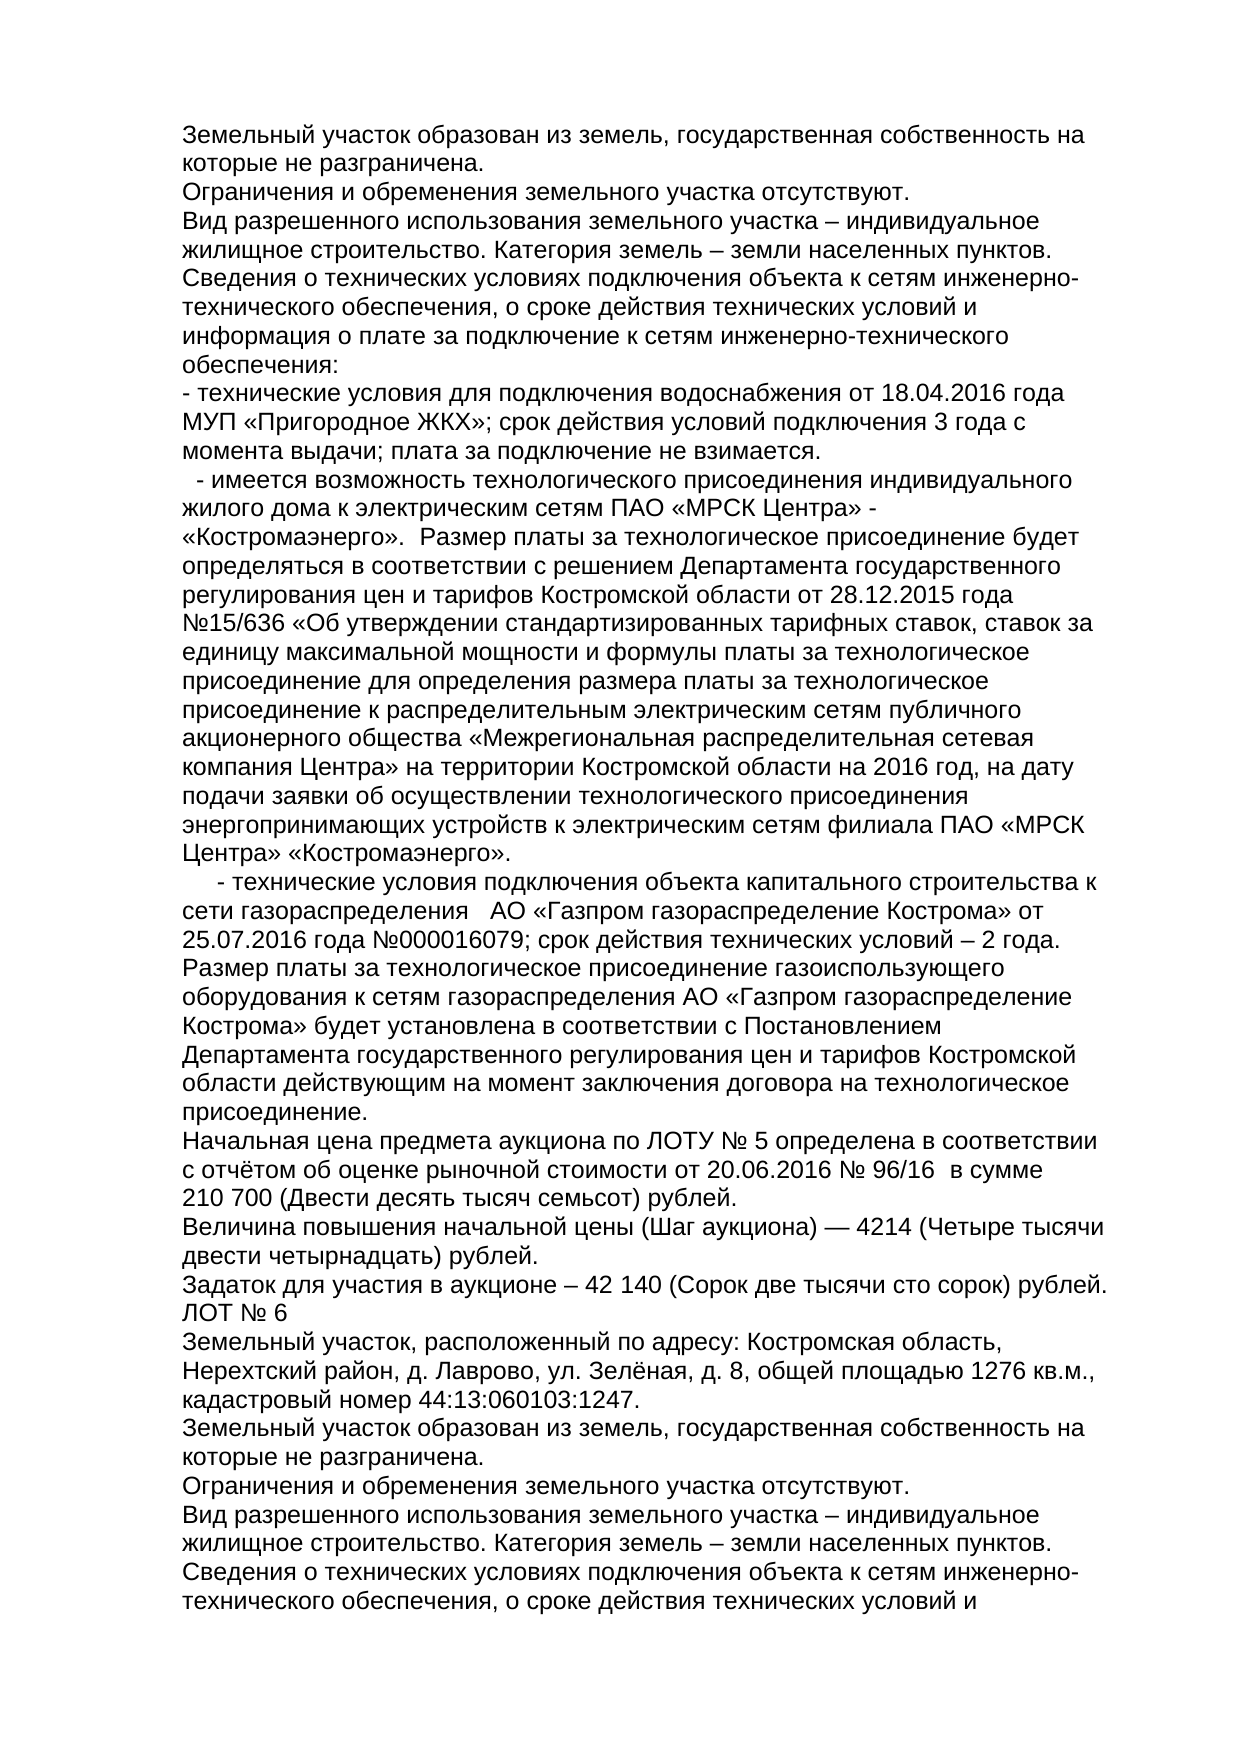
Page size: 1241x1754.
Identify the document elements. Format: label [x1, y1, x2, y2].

table_header [177, 118, 1119, 1616]
